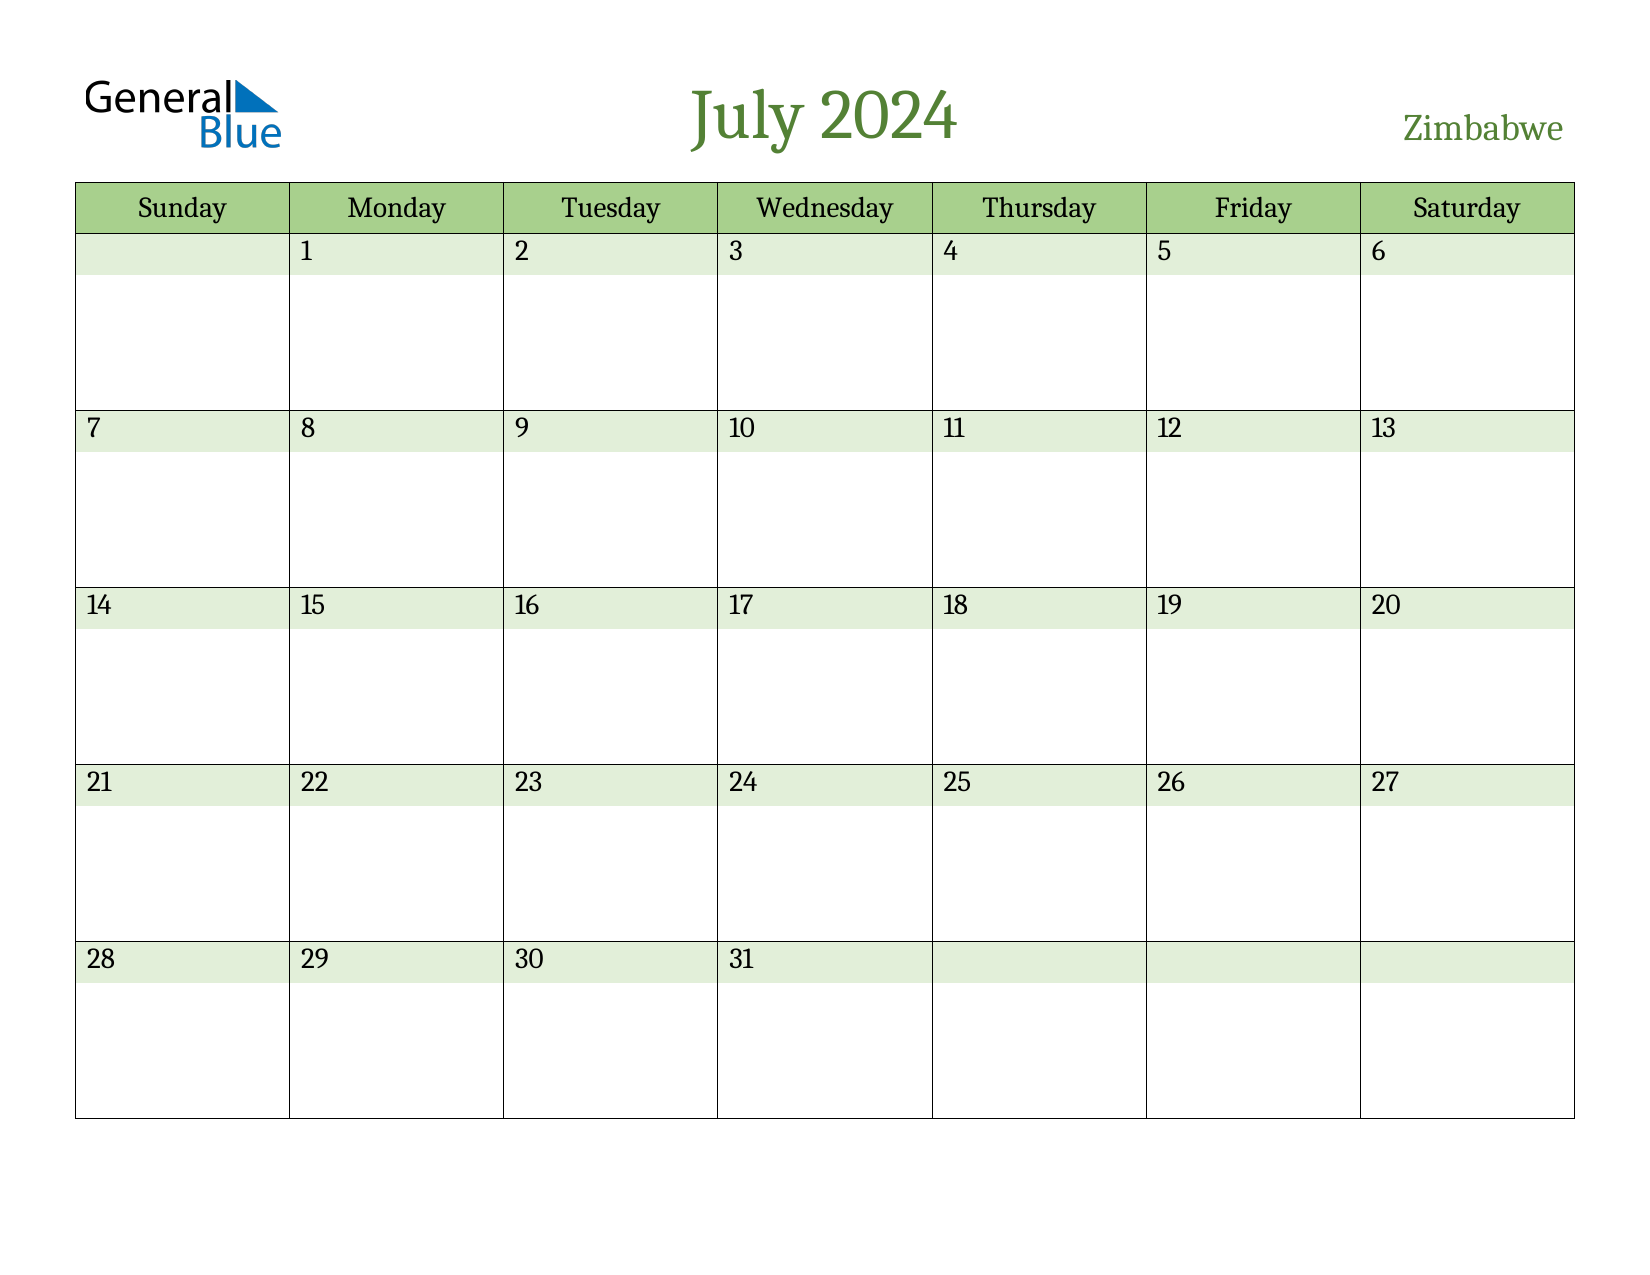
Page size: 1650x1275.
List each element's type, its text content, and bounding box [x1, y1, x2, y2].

table_cell [718, 983, 932, 1118]
table_cell [718, 275, 932, 410]
table_cell [290, 806, 503, 941]
table_header July 2024 [504, 75, 1146, 182]
table_cell [1147, 806, 1360, 941]
table_cell 24 [718, 765, 932, 806]
table_cell [718, 452, 932, 587]
table_cell Thursday [933, 183, 1146, 233]
table_cell [933, 452, 1146, 587]
table_cell [933, 942, 1146, 983]
table_cell Wednesday [718, 183, 932, 233]
table_cell [933, 806, 1146, 941]
table_cell Saturday [1361, 183, 1574, 233]
table_cell [290, 983, 503, 1118]
table_cell 6 [1361, 234, 1574, 275]
table_cell 14 [76, 588, 289, 629]
table_cell 1 [290, 234, 503, 275]
table_cell 22 [290, 765, 503, 806]
table_cell 13 [1361, 411, 1574, 452]
table_cell 31 [718, 942, 932, 983]
table_cell 25 [933, 765, 1146, 806]
table_cell [1147, 275, 1360, 410]
table_cell [76, 806, 289, 941]
table_cell [1361, 942, 1574, 983]
table_cell [1147, 629, 1360, 764]
table_cell [1147, 942, 1360, 983]
table_cell 23 [504, 765, 717, 806]
table_cell 12 [1147, 411, 1360, 452]
table_cell 28 [76, 942, 289, 983]
table_cell [504, 452, 717, 587]
table_cell 29 [290, 942, 503, 983]
table_cell 9 [504, 411, 717, 452]
picture [86, 80, 281, 148]
table_cell [504, 629, 717, 764]
table_cell Sunday [76, 183, 289, 233]
table_cell [933, 629, 1146, 764]
table_cell [933, 275, 1146, 410]
table_cell 4 [933, 234, 1146, 275]
table_cell 5 [1147, 234, 1360, 275]
table_cell [504, 806, 717, 941]
table_cell Tuesday [504, 183, 717, 233]
table_cell 27 [1361, 765, 1574, 806]
table_cell 20 [1361, 588, 1574, 629]
table_cell [1361, 983, 1574, 1118]
table_cell [933, 983, 1146, 1118]
table_cell 17 [718, 588, 932, 629]
table_cell [76, 629, 289, 764]
table_cell 3 [718, 234, 932, 275]
table_cell [76, 275, 289, 410]
table_cell 26 [1147, 765, 1360, 806]
table_cell 16 [504, 588, 717, 629]
table_cell [1361, 629, 1574, 764]
table_cell 2 [504, 234, 717, 275]
table_cell 21 [76, 765, 289, 806]
table_cell [290, 275, 503, 410]
table_cell 11 [933, 411, 1146, 452]
table_cell [1361, 452, 1574, 587]
table_cell [290, 452, 503, 587]
table_cell [76, 234, 289, 275]
table_cell 8 [290, 411, 503, 452]
table_cell [1147, 452, 1360, 587]
table_cell [504, 275, 717, 410]
table_cell [718, 806, 932, 941]
table_cell [76, 452, 289, 587]
table_cell [1361, 275, 1574, 410]
table_cell [718, 629, 932, 764]
table_cell [76, 983, 289, 1118]
table_cell Friday [1147, 183, 1360, 233]
table_cell [504, 983, 717, 1118]
table_cell [1361, 806, 1574, 941]
table_cell 7 [76, 411, 289, 452]
table_cell 10 [718, 411, 932, 452]
table_header Zimbabwe [1146, 75, 1574, 182]
table_cell Monday [290, 183, 503, 233]
table_header [76, 75, 503, 182]
table_cell [290, 629, 503, 764]
table_cell [1147, 983, 1360, 1118]
table_cell 19 [1147, 588, 1360, 629]
table_cell 15 [290, 588, 503, 629]
table_cell 30 [504, 942, 717, 983]
table_cell 18 [933, 588, 1146, 629]
